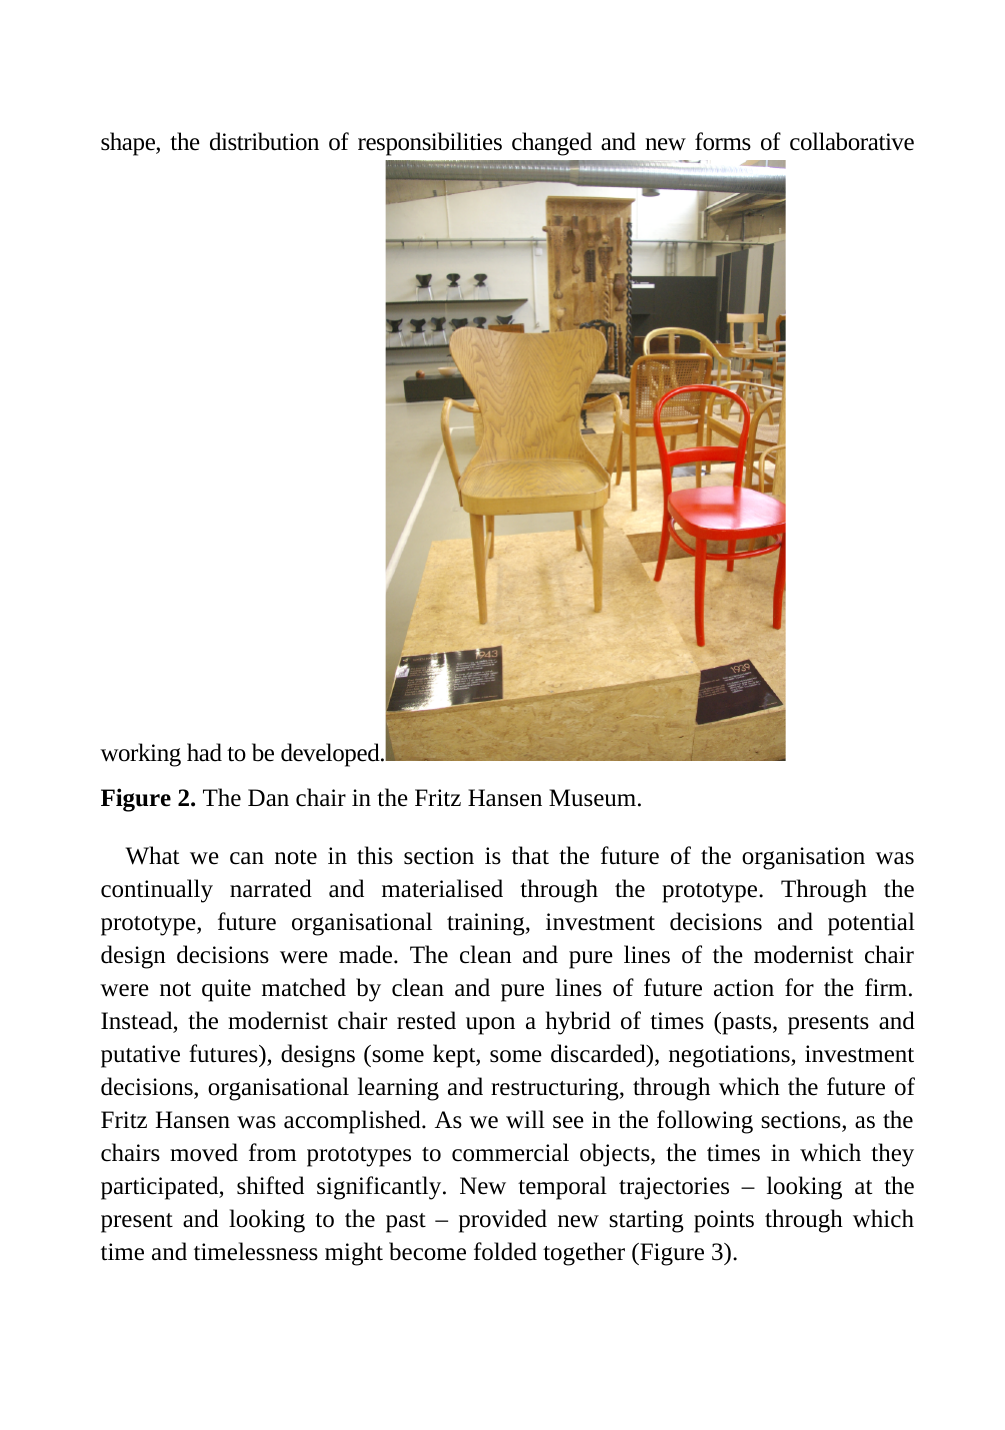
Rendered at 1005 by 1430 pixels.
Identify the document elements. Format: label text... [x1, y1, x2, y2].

picture [385, 160, 786, 761]
text What we can note in this section is that the future of the organisation was continually narrated and materialised through the prototype. Through the prototype, future organisational training, investment decisions and potential design decisions were made. The clean and pure lines of the modernist chair were not quite matched by clean and pure lines of future action for the firm. Instead, the modernist chair rested upon a hybrid of times (pasts, presents and putative futures), designs (some kept, some discarded), negotiations, investment decisions, organisational learning and restructuring, through which the future of Fritz Hansen was accomplished. As we will see in the following sections, as the chairs moved from prototypes to commercial objects, the times in which they participated, shifted significantly. New temporal trajectories – looking at the present and looking to the past – provided new starting points through which time and timelessness might become folded together (Figure 3). [100, 841, 915, 1266]
text Figure 2. The Dan chair in the Fritz Hansen Museum. [100, 783, 915, 812]
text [100, 127, 915, 766]
